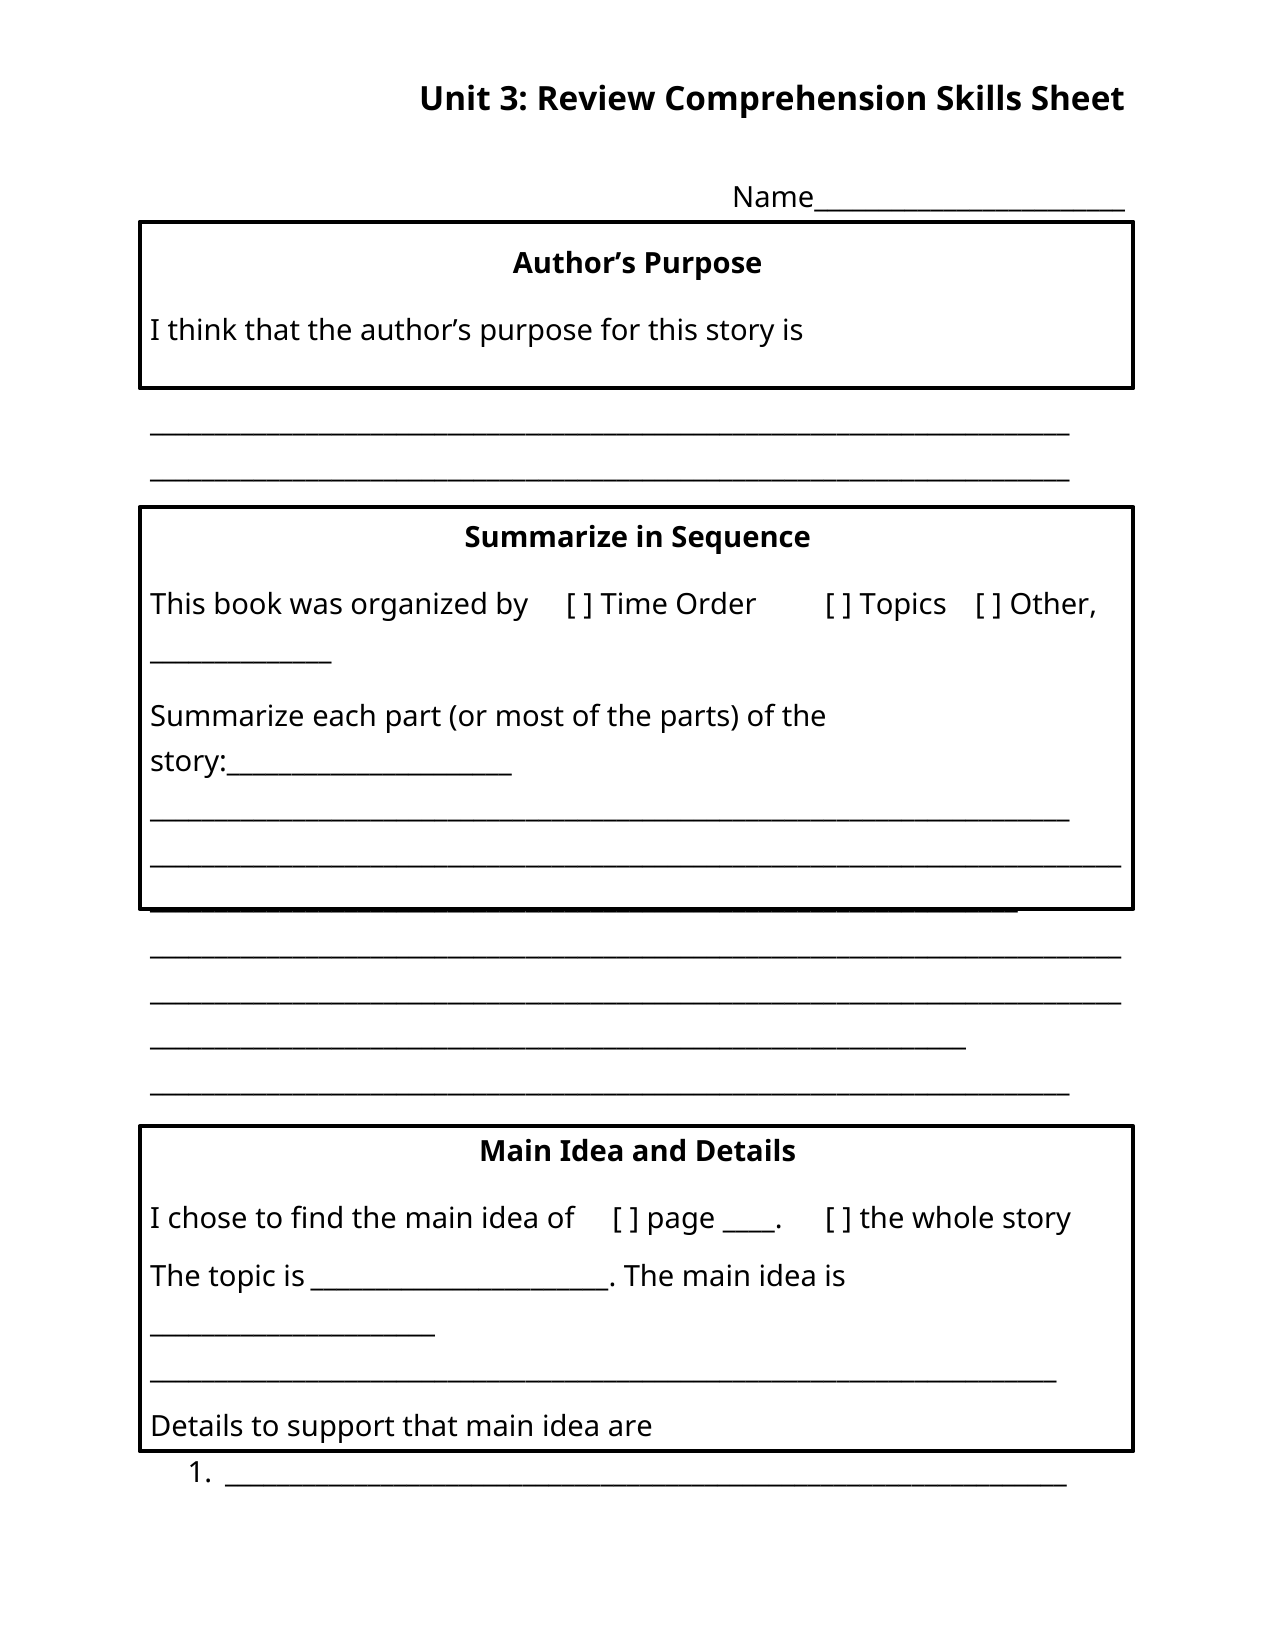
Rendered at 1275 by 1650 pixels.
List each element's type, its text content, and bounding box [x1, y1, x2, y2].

text Name________________________ [150, 176, 1125, 216]
text Summarize each part (or most of the parts) of the story:______________________ [150, 695, 1125, 780]
text Summarize in Sequence [150, 516, 1125, 556]
text ______________________________________________________________________________________________________________________________________________ [150, 832, 1125, 907]
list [187, 1453, 1125, 1491]
text _______________________________________________________________________ _______________________________________________________________________ [150, 400, 1125, 486]
text _______________________________________________________________________ [150, 786, 1125, 826]
text Author’s Purpose [150, 242, 1125, 282]
text _______________________________________________________________________ [150, 1060, 1125, 1100]
text _____________________________________________________________________________________________________________________________________________________________________________________________________________________ [150, 923, 1125, 1054]
text The topic is _______________________. The main idea is ______________________ [150, 1256, 1125, 1341]
text This book was organized by [ ] Time Order [ ] Topics [ ] Other, ______________ [150, 583, 1125, 668]
text I think that the author’s purpose for this story is _____________________________ [150, 309, 1125, 386]
text ______________________________________________________________________ [150, 1347, 1125, 1387]
text Details to support that main idea are [150, 1406, 1125, 1445]
text I chose to find the main idea of [ ] page ____. [ ] the whole story [150, 1197, 1125, 1237]
text Main Idea and Details [150, 1131, 1125, 1170]
